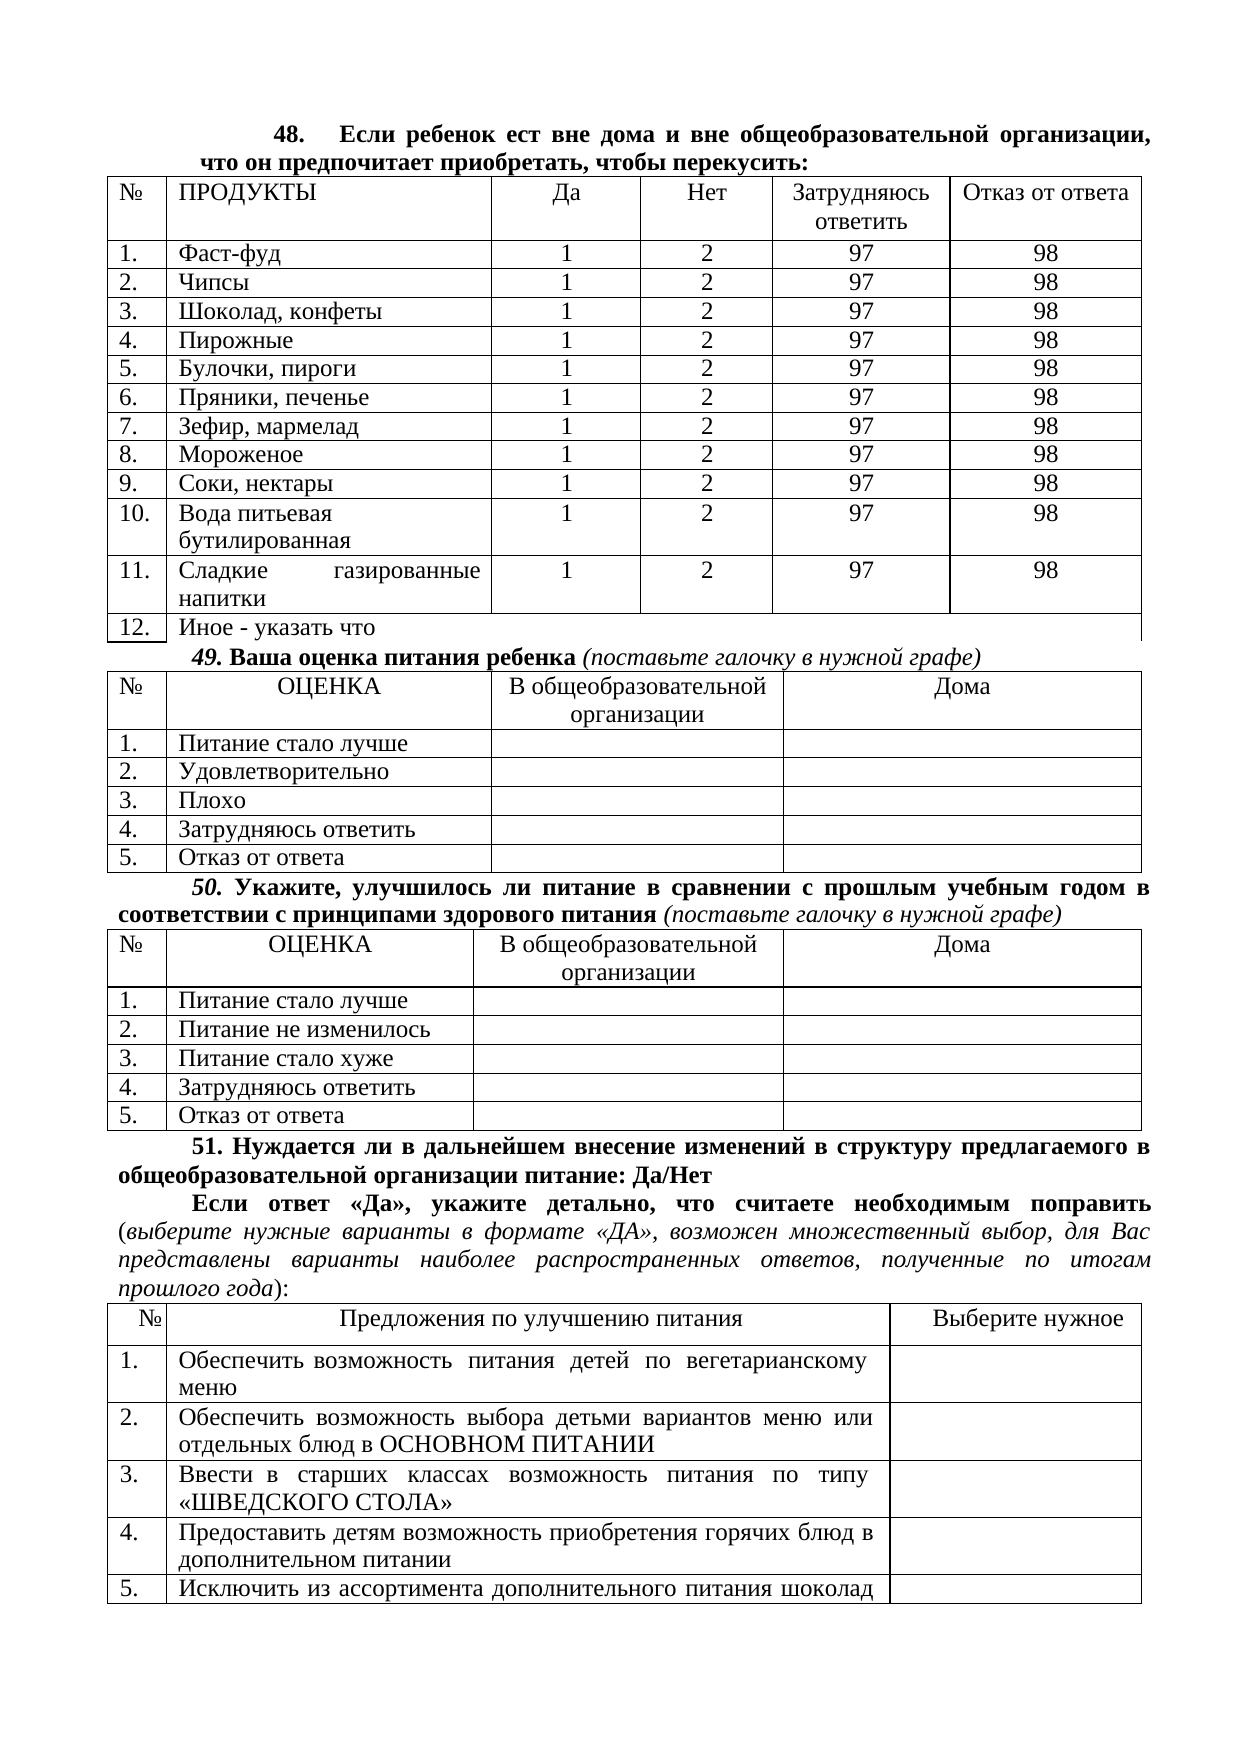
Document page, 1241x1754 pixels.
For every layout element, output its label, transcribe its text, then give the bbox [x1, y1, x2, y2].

table_cell 4. [108, 816, 166, 843]
table_cell 10. [108, 499, 166, 555]
table_header Нет [641, 177, 772, 239]
table_cell [474, 1102, 783, 1130]
table_cell 2 [641, 556, 772, 613]
table_cell 98 [951, 384, 1141, 412]
table_cell 1 [492, 499, 640, 555]
subtitle Если ребенок ест вне дома и вне общеобразовательной организации, что он предпочитает приобретать, чтобы перекусить: [200, 119, 1152, 176]
table_cell 3. [108, 1045, 166, 1073]
table_cell 1. [108, 730, 166, 757]
table_cell 98 [951, 327, 1141, 354]
table_cell 98 [951, 499, 1141, 555]
table_header Да [492, 177, 640, 239]
list Укажите, улучшилось ли питание в сравнении с прошлым учебным годом в соответствии с принципами здорового питания (поставьте галочку в нужной графе) [118, 873, 1151, 928]
table_cell 1. [108, 988, 166, 1015]
table_cell 2 [641, 384, 772, 412]
table_cell Чипсы [167, 269, 491, 297]
table_cell 2 [641, 269, 772, 297]
table_cell 2 [641, 470, 772, 498]
table_cell 2 [641, 499, 772, 555]
table_cell 97 [773, 356, 949, 383]
table_cell Питание стало лучше [167, 730, 491, 757]
table_cell 98 [951, 556, 1141, 613]
table_cell Отказ от ответа [167, 845, 491, 872]
table_cell 1 [492, 384, 640, 412]
table_cell 2 [641, 356, 772, 383]
table_cell 97 [773, 241, 949, 268]
table_cell Пирожные [167, 327, 491, 354]
table_cell [492, 758, 783, 786]
table_cell 1 [492, 356, 640, 383]
table_cell 97 [773, 327, 949, 354]
table_cell 4. [108, 1074, 166, 1101]
table_cell 7. [108, 413, 166, 440]
table_cell 11. [108, 556, 166, 613]
table_cell [891, 1575, 1141, 1603]
table_cell 97 [773, 269, 949, 297]
table_cell 1 [492, 441, 640, 469]
table_cell [891, 1461, 1141, 1517]
table_cell [492, 730, 783, 757]
table_cell 2 [641, 298, 772, 326]
table_cell 3. [108, 298, 166, 326]
table_header ОЦЕНКА [167, 672, 491, 729]
table_cell 6. [108, 384, 166, 412]
table_cell 2. [108, 1016, 166, 1044]
table_cell [891, 1346, 1141, 1402]
table_cell Отказ от ответа [167, 1102, 473, 1130]
table_cell [492, 787, 783, 815]
table_cell 97 [773, 441, 949, 469]
subtitle Нуждается ли в дальнейшем внесение изменений в структуру предлагаемого в общеобразовательной организации питание: Да/Нет [118, 1131, 1151, 1188]
table_cell Вода питьевая бутилированная [167, 499, 491, 555]
table_cell 1 [492, 470, 640, 498]
table_header В общеобразовательной организации [492, 672, 783, 729]
table_cell 97 [773, 499, 949, 555]
table_cell [891, 1518, 1141, 1574]
table_cell Иное - указать что [167, 614, 1141, 641]
table_cell 2. [108, 1403, 166, 1459]
table_cell Исключить из ассортимента дополнительного питания шоколад [167, 1575, 889, 1603]
table_cell Обеспечить возможность питания детей по вегетарианскому меню [167, 1346, 889, 1402]
table_cell 5. [108, 845, 166, 872]
table_cell [784, 1016, 1141, 1044]
table_cell [784, 1045, 1141, 1073]
table_cell Соки, нектары [167, 470, 491, 498]
table_cell 3. [108, 1461, 166, 1517]
table_cell Питание не изменилось [167, 1016, 473, 1044]
table_header Предложения по улучшению питания [167, 1304, 889, 1345]
table_cell [784, 1074, 1141, 1101]
table_cell 3. [108, 787, 166, 815]
table_cell Фаст-фуд [167, 241, 491, 268]
table_header Затрудняюсь ответить [773, 177, 949, 239]
table_cell 4. [108, 327, 166, 354]
table_cell Ввести в старших классах возможность питания по типу «ШВЕДСКОГО СТОЛА» [167, 1461, 889, 1517]
table_header Дома [784, 672, 1141, 729]
table_header В общеобразовательной организации [474, 930, 783, 986]
table_cell 97 [773, 470, 949, 498]
table_header № [108, 177, 166, 239]
table_cell [784, 1102, 1141, 1130]
table_header № [108, 1304, 166, 1345]
table_cell [474, 988, 783, 1015]
table_cell [784, 787, 1141, 815]
table_cell 98 [951, 241, 1141, 268]
table_cell 5. [108, 356, 166, 383]
table_cell 2 [641, 327, 772, 354]
table_header ПРОДУКТЫ [167, 177, 491, 239]
table_cell 5. [108, 1102, 166, 1130]
table_cell [492, 845, 783, 872]
table_cell [474, 1016, 783, 1044]
list Ваша оценка питания ребенка (поставьте галочку в нужной графе) [192, 642, 1194, 671]
table_cell Плохо [167, 787, 491, 815]
table_cell 97 [773, 298, 949, 326]
table_cell Зефир, мармелад [167, 413, 491, 440]
table_cell 2 [641, 413, 772, 440]
table_cell Питание стало лучше [167, 988, 473, 1015]
table_cell [474, 1045, 783, 1073]
table_cell 98 [951, 356, 1141, 383]
table_cell Предоставить детям возможность приобретения горячих блюд в дополнительном питании [167, 1518, 889, 1574]
table_cell Мороженое [167, 441, 491, 469]
table_cell [474, 1074, 783, 1101]
table_cell 97 [773, 413, 949, 440]
table_cell 2 [641, 241, 772, 268]
table_cell 98 [951, 298, 1141, 326]
table_header Выберите нужное [891, 1304, 1141, 1345]
table_header № [108, 672, 166, 729]
table_cell 1 [492, 327, 640, 354]
table_cell 9. [108, 470, 166, 498]
table_header Отказ от ответа [951, 177, 1141, 239]
table_cell [784, 816, 1141, 843]
table_cell Обеспечить возможность выбора детьми вариантов меню или отдельных блюд в ОСНОВНОМ ПИТАНИИ [167, 1403, 889, 1459]
table_cell [784, 845, 1141, 872]
table_cell 98 [951, 269, 1141, 297]
table_cell Булочки, пироги [167, 356, 491, 383]
table_cell Шоколад, конфеты [167, 298, 491, 326]
table_header № [108, 930, 166, 986]
table_cell Пряники, печенье [167, 384, 491, 412]
table_header Дома [784, 930, 1141, 986]
table_cell Затрудняюсь ответить [167, 1074, 473, 1101]
table_cell 98 [951, 470, 1141, 498]
table_cell 1 [492, 413, 640, 440]
text Если ответ «Да», укажите детально, что считаете необходимым поправить (выберите нужные варианты в формате «ДА», возможен множественный выбор, для Вас представлены варианты наиболее распространенных ответов, полученные по итогам прошлого года): [118, 1188, 1151, 1301]
table_cell [492, 816, 783, 843]
table_cell 4. [108, 1518, 166, 1574]
table_cell 97 [773, 556, 949, 613]
table_cell 12. [108, 614, 166, 641]
table_cell 98 [951, 413, 1141, 440]
table_cell 1 [492, 269, 640, 297]
table_cell 2. [108, 269, 166, 297]
table_cell Затрудняюсь ответить [167, 816, 491, 843]
table_cell 1 [492, 241, 640, 268]
table_cell [784, 988, 1141, 1015]
table_cell [784, 758, 1141, 786]
table_cell 98 [951, 441, 1141, 469]
table_cell 1. [108, 241, 166, 268]
table_header ОЦЕНКА [167, 930, 473, 986]
table_cell 1 [492, 556, 640, 613]
table_cell 1 [492, 298, 640, 326]
table_cell 5. [108, 1575, 166, 1603]
table_cell 8. [108, 441, 166, 469]
table_cell [891, 1403, 1141, 1459]
table_cell Сладкие газированные напитки [167, 556, 491, 613]
table_cell 2 [641, 441, 772, 469]
table_cell Питание стало хуже [167, 1045, 473, 1073]
table_cell 97 [773, 384, 949, 412]
table_cell 2. [108, 758, 166, 786]
table_cell [784, 730, 1141, 757]
table_cell Удовлетворительно [167, 758, 491, 786]
table_cell 1. [108, 1346, 166, 1402]
